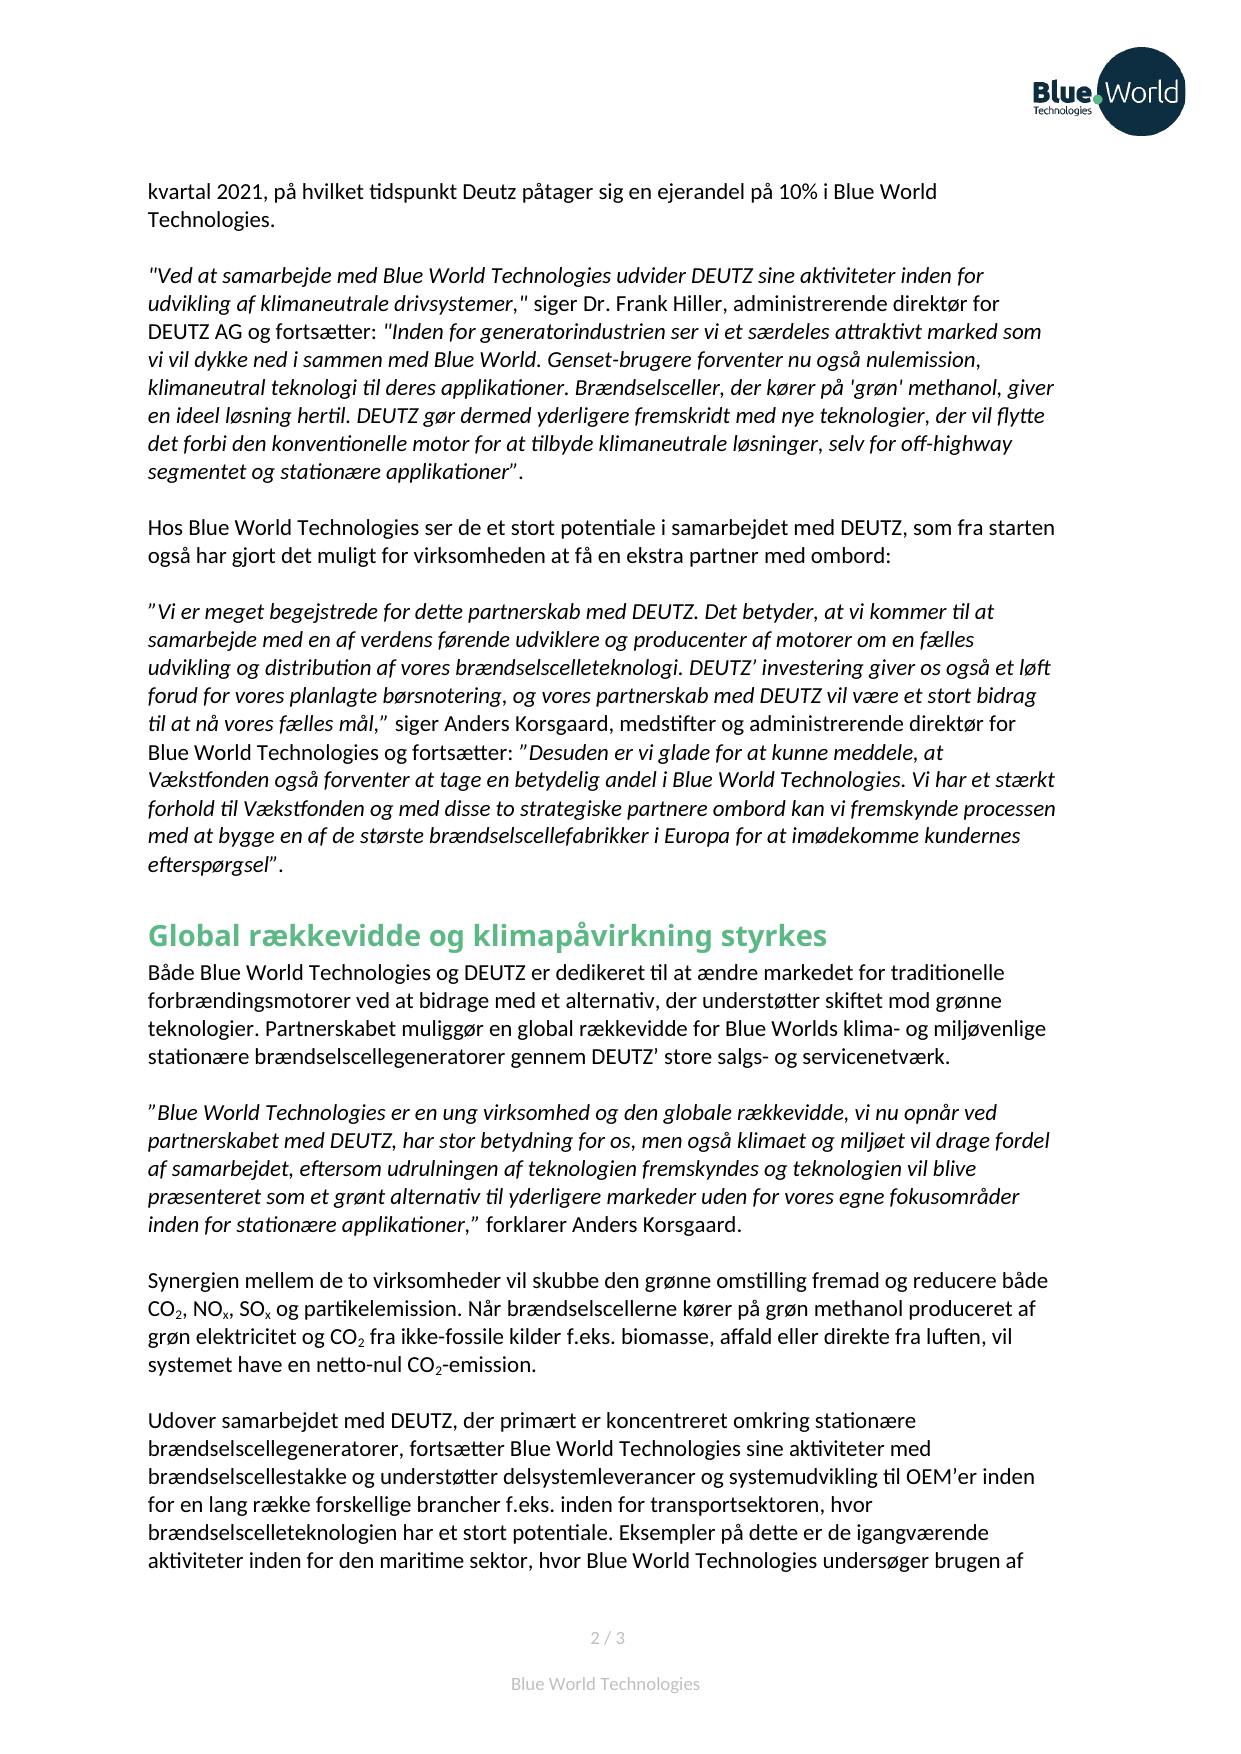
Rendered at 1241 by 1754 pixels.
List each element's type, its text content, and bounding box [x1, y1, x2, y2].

text Synergien mellem de to virksomheder vil skubbe den grønne omstilling fremad og reducere både CO2, NOx, SOx og partikelemission. Når brændselscellerne kører på grøn methanol produceret af grøn elektricitet og CO2 fra ikke-fossile kilder f.eks. biomasse, affald eller direkte fra luften, vil systemet have en netto-nul CO2-emission. [148, 1266, 1063, 1378]
text Både Blue World Technologies og DEUTZ er dedikeret til at ændre markedet for traditionelle forbrændingsmotorer ved at bidrage med et alternativ, der understøtter skiftet mod grønne teknologier. Partnerskabet muliggør en global rækkevidde for Blue Worlds klima- og miljøvenlige stationære brændselscellegeneratorer gennem DEUTZ’ store salgs- og servicenetværk. [148, 958, 1063, 1070]
text "Ved at samarbejde med Blue World Technologies udvider DEUTZ sine aktiviteter inden for udvikling af klimaneutrale drivsystemer," siger Dr. Frank Hiller, administrerende direktør for DEUTZ AG og fortsætter: "Inden for generatorindustrien ser vi et særdeles attraktivt marked som vi vil dykke ned i sammen med Blue World. Genset-brugere forventer nu også nulemission, klimaneutral teknologi til deres applikationer. Brændselsceller, der kører på 'grøn' methanol, giver en ideel løsning hertil. DEUTZ gør dermed yderligere fremskridt med nye teknologier, der vil flytte det forbi den konventionelle motor for at tilbyde klimaneutrale løsninger, selv for off-highway segmentet og stationære applikationer”. [148, 261, 1063, 485]
text ”Blue World Technologies er en ung virksomhed og den globale rækkevidde, vi nu opnår ved partnerskabet med DEUTZ, har stor betydning for os, men også klimaet og miljøet vil drage fordel af samarbejdet, eftersom udrulningen af teknologien fremskyndes og teknologien vil blive præsenteret som et grønt alternativ til yderligere markeder uden for vores egne fokusområder inden for stationære applikationer,” forklarer Anders Korsgaard. [148, 1098, 1063, 1238]
text ”Vi er meget begejstrede for dette partnerskab med DEUTZ. Det betyder, at vi kommer til at samarbejde med en af ​​verdens førende udviklere og producenter af motorer om en fælles udvikling og distribution af vores brændselscelleteknologi. DEUTZ’ investering giver os også et løft forud for vores planlagte børsnotering, og vores partnerskab med DEUTZ vil være et stort bidrag til at nå vores fælles mål,” siger Anders Korsgaard, medstifter og administrerende direktør for Blue World Technologies og fortsætter: ”Desuden er vi glade for at kunne meddele, at Vækstfonden også forventer at tage en betydelig andel i Blue World Technologies. Vi har et stærkt forhold til Vækstfonden og med disse to strategiske partnere ombord kan vi fremskynde processen med at bygge en af ​​de største brændselscellefabrikker i Europa for at imødekomme kundernes efterspørgsel”. [148, 597, 1063, 878]
text Hos Blue World Technologies ser de et stort potentiale i samarbejdet med DEUTZ, som fra starten også har gjort det muligt for virksomheden at få en ekstra partner med ombord: [148, 513, 1063, 569]
subtitle Global rækkevidde og klimapåvirkning styrkes [148, 915, 1063, 955]
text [148, 177, 1063, 233]
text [148, 1406, 1063, 1574]
picture [1033, 47, 1186, 136]
